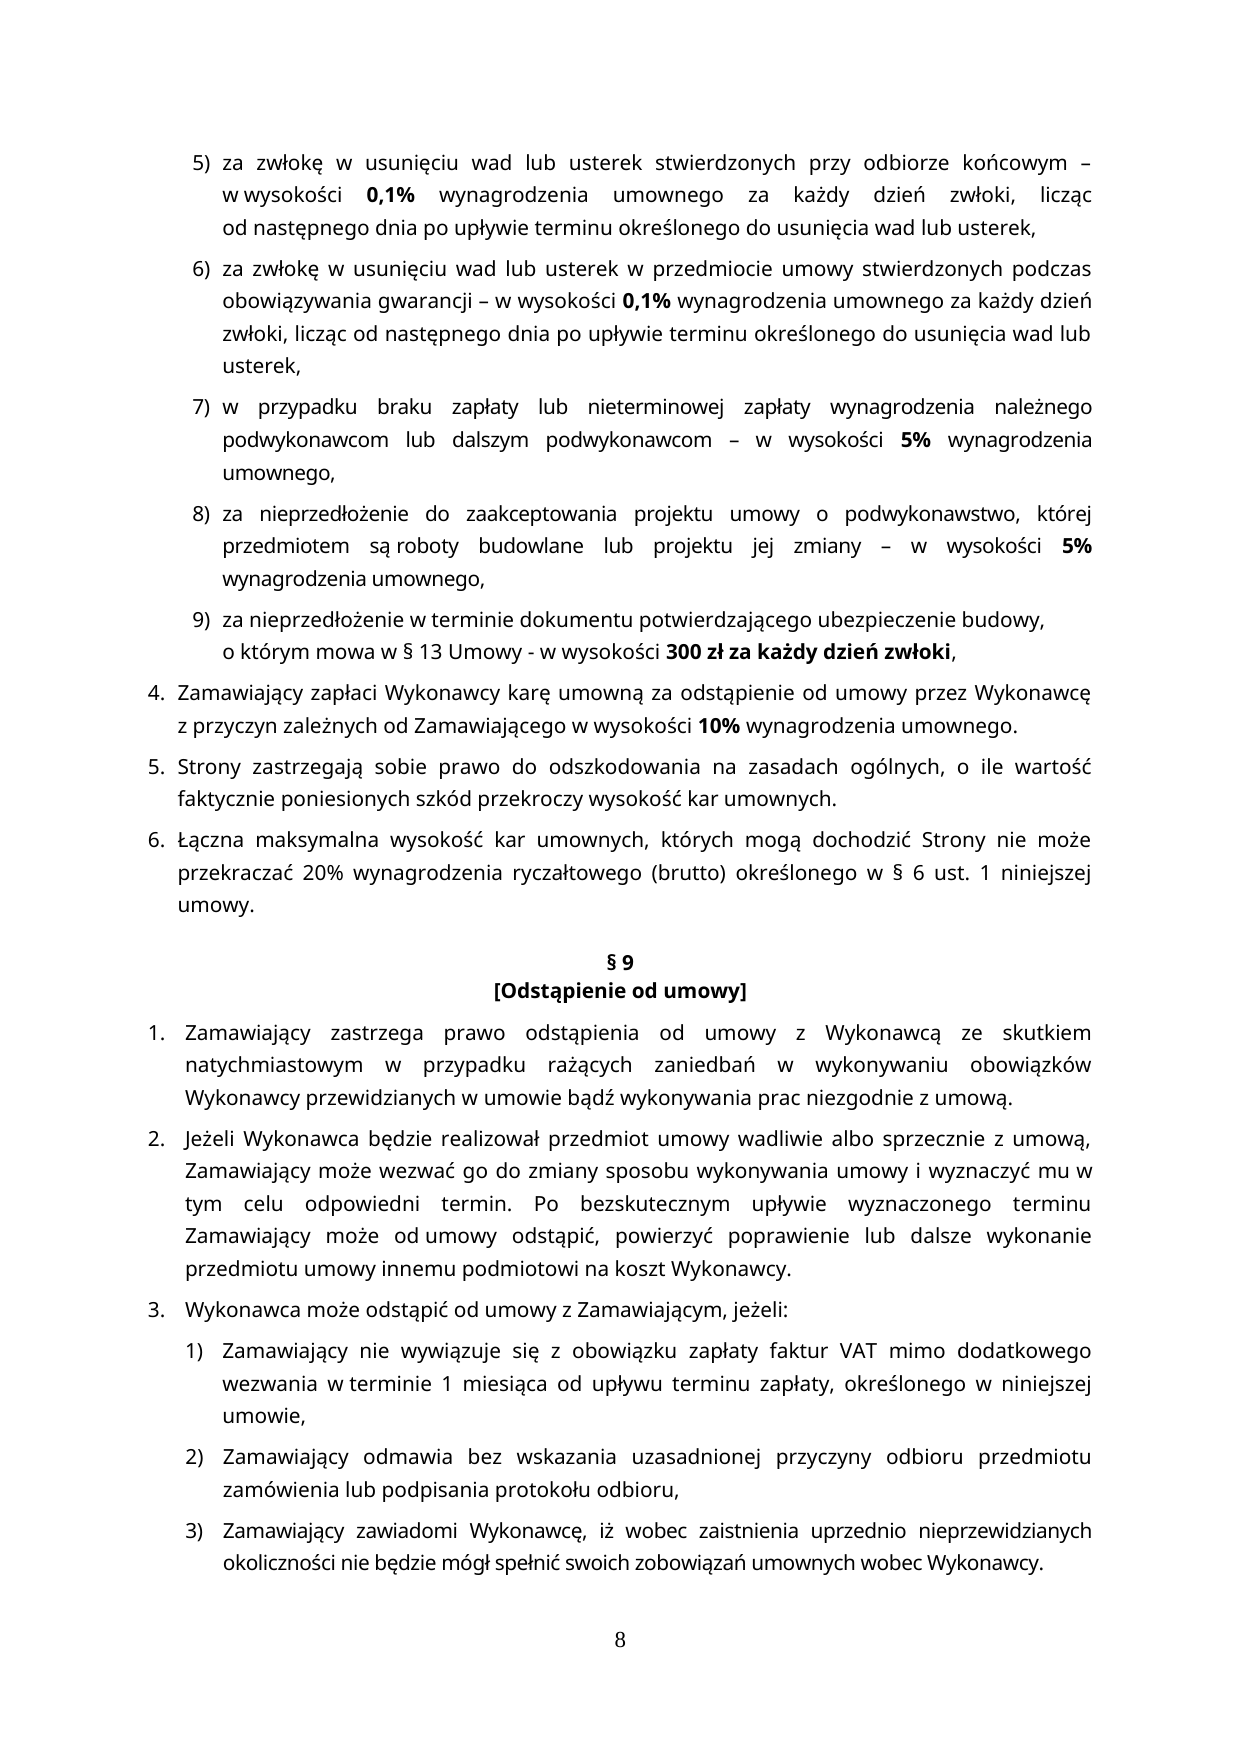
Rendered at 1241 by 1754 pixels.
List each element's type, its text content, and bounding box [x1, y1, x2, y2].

list Zamawiający zastrzega prawo odstąpienia od umowy z Wykonawcą ze skutkiem natychmiastowym w przypadku rażących zaniedbań w wykonywaniu obowiązków Wykonawcy przewidzianych w umowie bądź wykonywania prac niezgodnie z umową. [148, 1018, 1093, 1111]
list za nieprzedłożenie w terminie dokumentu potwierdzającego ubezpieczenie budowy, o którym mowa w § 13 Umowy - w wysokości 300 zł za każdy dzień zwłoki, [192, 605, 1093, 666]
subtitle § 9 [148, 948, 1093, 977]
list Zamawiający zawiadomi Wykonawcę, iż wobec zaistnienia uprzednio nieprzewidzianych okoliczności nie będzie mógł spełnić swoich zobowiązań umownych wobec Wykonawcy. [185, 1516, 1093, 1577]
list Łączna maksymalna wysokość kar umownych, których mogą dochodzić Strony nie może przekraczać 20% wynagrodzenia ryczałtowego (brutto) określonego w § 6 ust. 1 niniejszej umowy. [148, 825, 1093, 919]
subtitle [Odstąpienie od umowy] [148, 977, 1093, 1005]
list za zwłokę w usunięciu wad lub usterek stwierdzonych przy odbiorze końcowym – w wysokości 0,1% wynagrodzenia umownego za każdy dzień zwłoki, licząc od następnego dnia po upływie terminu określonego do usunięcia wad lub usterek, [192, 148, 1093, 241]
list Strony zastrzegają sobie prawo do odszkodowania na zasadach ogólnych, o ile wartość faktycznie poniesionych szkód przekroczy wysokość kar umownych. [148, 752, 1093, 813]
list w przypadku braku zapłaty lub nieterminowej zapłaty wynagrodzenia należnego podwykonawcom lub dalszym podwykonawcom – w wysokości 5% wynagrodzenia umownego, [192, 392, 1093, 486]
list Wykonawca może odstąpić od umowy z Zamawiającym, jeżeli: [148, 1295, 1093, 1323]
list Zamawiający odmawia bez wskazania uzasadnionej przyczyny odbioru przedmiotu zamówienia lub podpisania protokołu odbioru, [185, 1442, 1093, 1503]
list za zwłokę w usunięciu wad lub usterek w przedmiocie umowy stwierdzonych podczas obowiązywania gwarancji – w wysokości 0,1% wynagrodzenia umownego za każdy dzień zwłoki, licząc od następnego dnia po upływie terminu określonego do usunięcia wad lub usterek, [192, 254, 1093, 380]
list Zamawiający zapłaci Wykonawcy karę umowną za odstąpienie od umowy przez Wykonawcę z przyczyn zależnych od Zamawiającego w wysokości 10% wynagrodzenia umownego. [148, 678, 1093, 739]
list za nieprzedłożenie do zaakceptowania projektu umowy o podwykonawstwo, której przedmiotem są roboty budowlane lub projektu jej zmiany – w wysokości 5% wynagrodzenia umownego, [192, 499, 1093, 592]
list Zamawiający nie wywiązuje się z obowiązku zapłaty faktur VAT mimo dodatkowego wezwania w terminie 1 miesiąca od upływu terminu zapłaty, określonego w niniejszej umowie, [185, 1336, 1093, 1430]
list Jeżeli Wykonawca będzie realizował przedmiot umowy wadliwie albo sprzecznie z umową, Zamawiający może wezwać go do zmiany sposobu wykonywania umowy i wyznaczyć mu w tym celu odpowiedni termin. Po bezskutecznym upływie wyznaczonego terminu Zamawiający może od umowy odstąpić, powierzyć poprawienie lub dalsze wykonanie przedmiotu umowy innemu podmiotowi na koszt Wykonawcy. [148, 1124, 1093, 1283]
